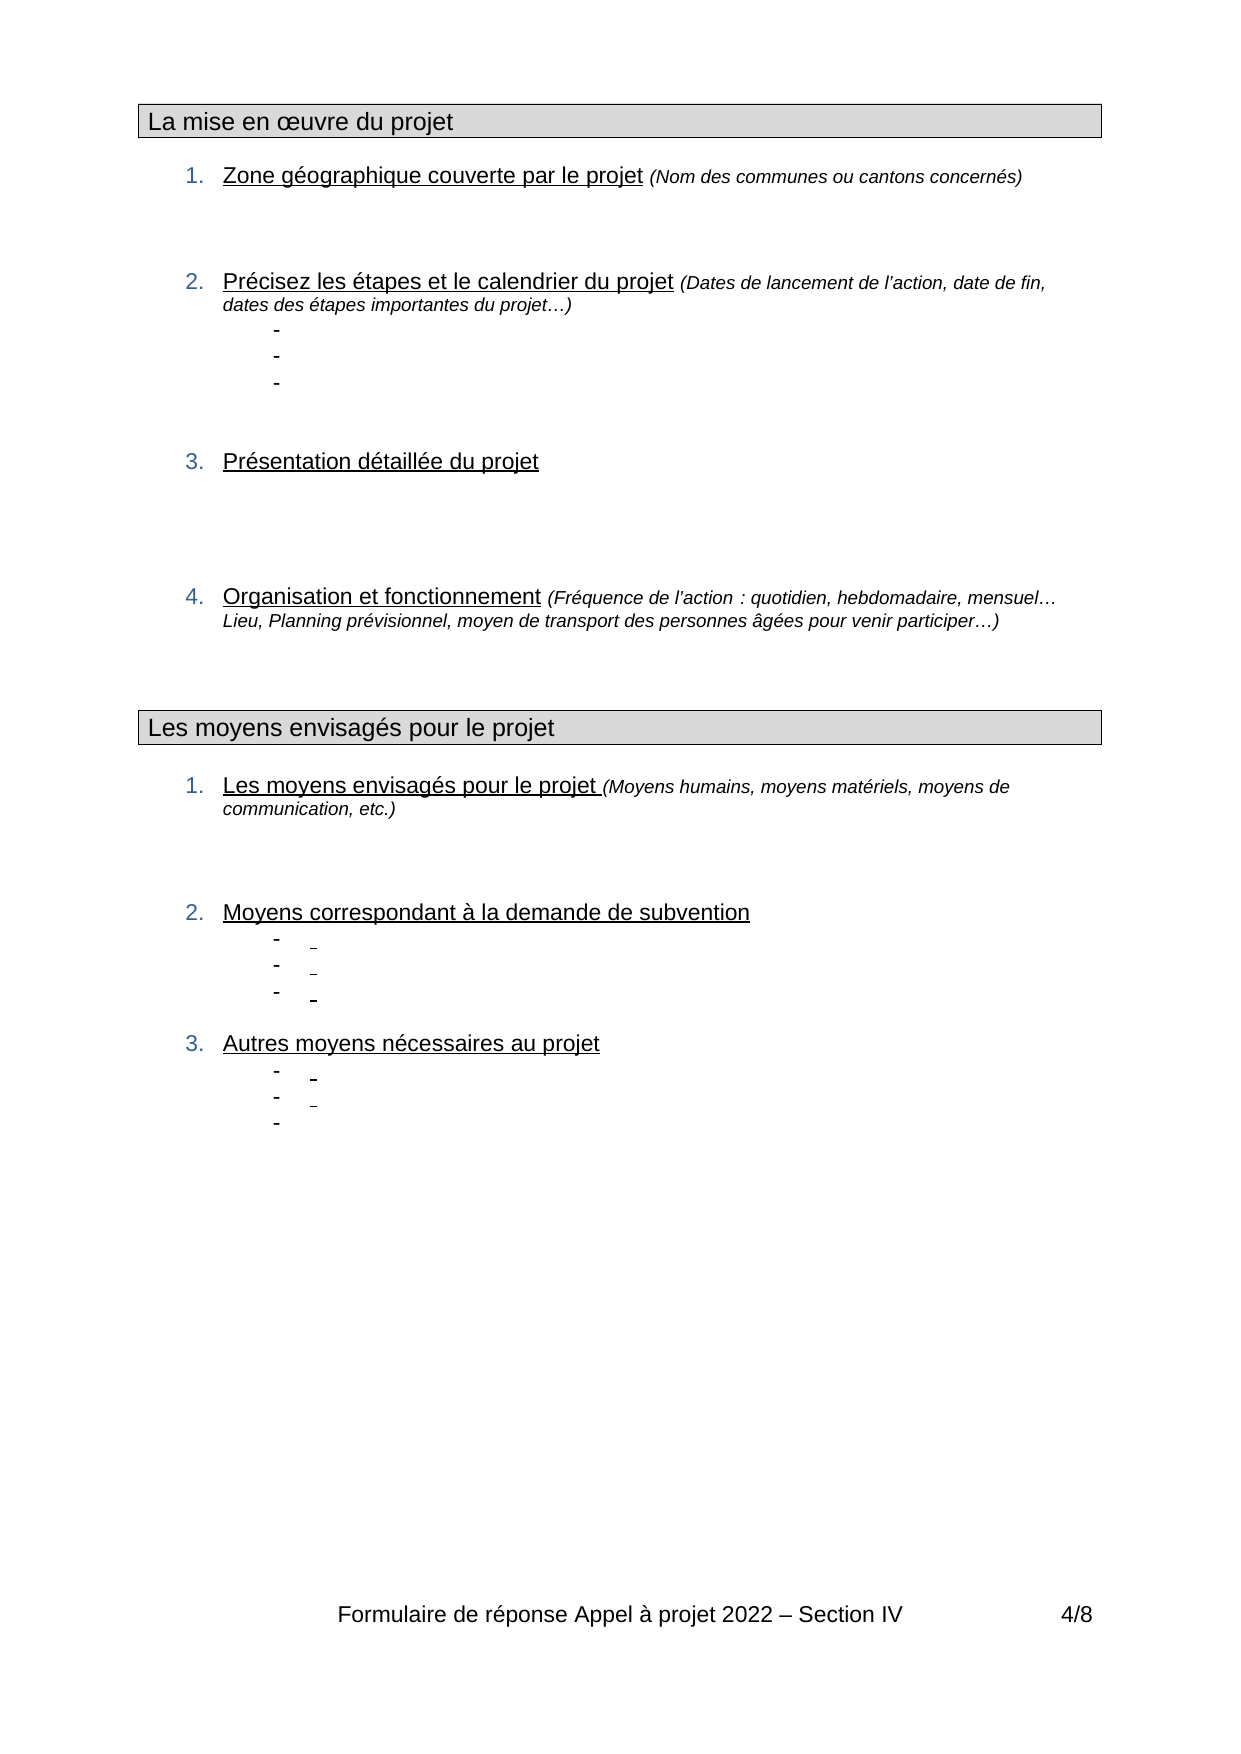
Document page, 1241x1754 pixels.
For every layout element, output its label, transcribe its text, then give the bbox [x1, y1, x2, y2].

list Moyens correspondant à la demande de subvention [185, 898, 1093, 925]
text La mise en œuvre du projet [139, 105, 1101, 137]
list Présentation détaillée du projet [185, 448, 1093, 474]
list Autres moyens nécessaires au projet [185, 1030, 1093, 1057]
text Les moyens envisagés pour le projet [139, 711, 1101, 744]
list Les moyens envisagés pour le projet (Moyens humains, moyens matériels, moyens de communication, etc.) [185, 772, 1093, 819]
list Zone géographique couverte par le projet (Nom des communes ou cantons concernés) [185, 162, 1093, 189]
list Précisez les étapes et le calendrier du projet (Dates de lancement de l’action, date de fin, dates des étapes importantes du projet…) [185, 268, 1093, 316]
list Organisation et fonctionnement (Fréquence de l’action : quotidien, hebdomadaire, mensuel… Lieu, Planning prévisionnel, moyen de transport des personnes âgées pour venir participer…) [185, 583, 1093, 631]
